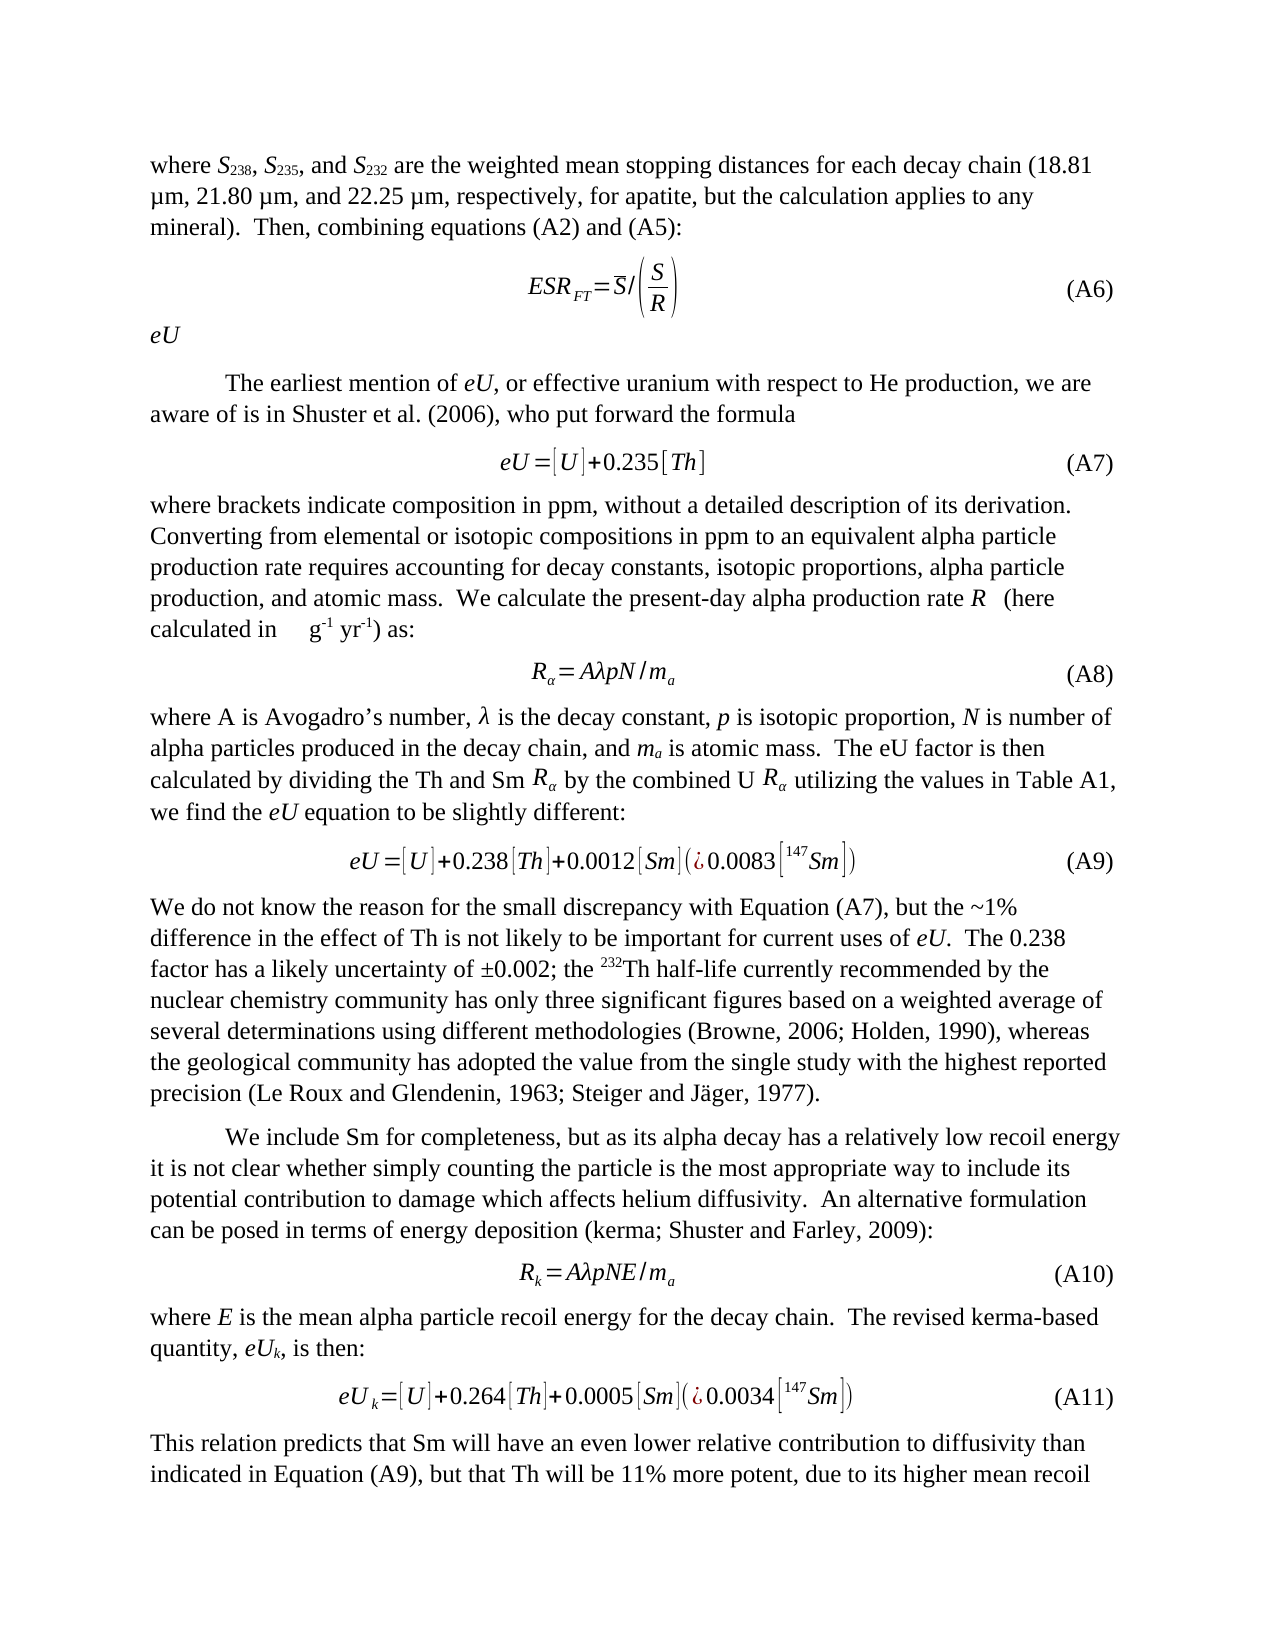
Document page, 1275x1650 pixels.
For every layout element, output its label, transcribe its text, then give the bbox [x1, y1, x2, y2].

table_header [150, 447, 1055, 478]
table_header (A6) [1055, 256, 1125, 321]
table_header (A9) [1055, 841, 1125, 879]
table_header (A11) [1043, 1377, 1125, 1415]
text We do not know the reason for the small discrepancy with Equation (A7), but the ~1% difference in the effect of Th is not likely to be important for current uses of eU. The 0.238 factor has a likely uncertainty of ±0.002; the 232Th half-life currently recommended by the nuclear chemistry community has only three significant figures based on a weighted average of several determinations using different methodologies (Browne, 2006; Holden, 1990), whereas the geological community has adopted the value from the single study with the highest reported precision (Le Roux and Glendenin, 1963; Steiger and Jäger, 1977). [150, 892, 1125, 1107]
table_header (A8) [1055, 658, 1125, 689]
text where brackets indicate composition in ppm, without a detailed description of its derivation. Converting from elemental or isotopic compositions in ppm to an equivalent alpha particle production rate requires accounting for decay constants, isotopic proportions, alpha particle production, and atomic mass. We calculate the present-day alpha production rate R (here calculated in  g-1 yr-1) as: [150, 490, 1125, 643]
text The earliest mention of eU, or effective uranium with respect to He production, we are aware of is in Shuster et al. (2006), who put forward the formula [150, 368, 1125, 428]
table_header [150, 658, 1055, 689]
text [150, 1428, 1125, 1487]
text where E is the mean alpha particle recoil energy for the decay chain. The revised kerma-based quantity, eUk, is then: [150, 1302, 1125, 1362]
text eU [150, 321, 1125, 349]
text where A is Avogadro’s number, is the decay constant, p is isotopic proportion, N is number of alpha particles produced in the decay chain, and ma is atomic mass. The eU factor is then calculated by dividing the Th and Sm by the combined U utilizing the values in Table A1, we find the eU equation to be slightly different: [150, 702, 1125, 826]
table_header (A10) [1043, 1258, 1125, 1290]
text where S238, S235, and S232 are the weighted mean stopping distances for each decay chain (18.81 µm, 21.80 µm, and 22.25 µm, respectively, for apatite, but the calculation applies to any mineral). Then, combining equations (A2) and (A5): [150, 150, 1125, 241]
table_header [150, 841, 1055, 879]
table_header [150, 1258, 1043, 1290]
table_header [150, 1377, 1043, 1415]
table_header [150, 256, 1055, 321]
text We include Sm for completeness, but as its alpha decay has a relatively low recoil energy it is not clear whether simply counting the particle is the most appropriate way to include its potential contribution to damage which affects helium diffusivity. An alternative formulation can be posed in terms of energy deposition (kerma; Shuster and Farley, 2009): [150, 1122, 1125, 1243]
table_header (A7) [1055, 447, 1125, 478]
